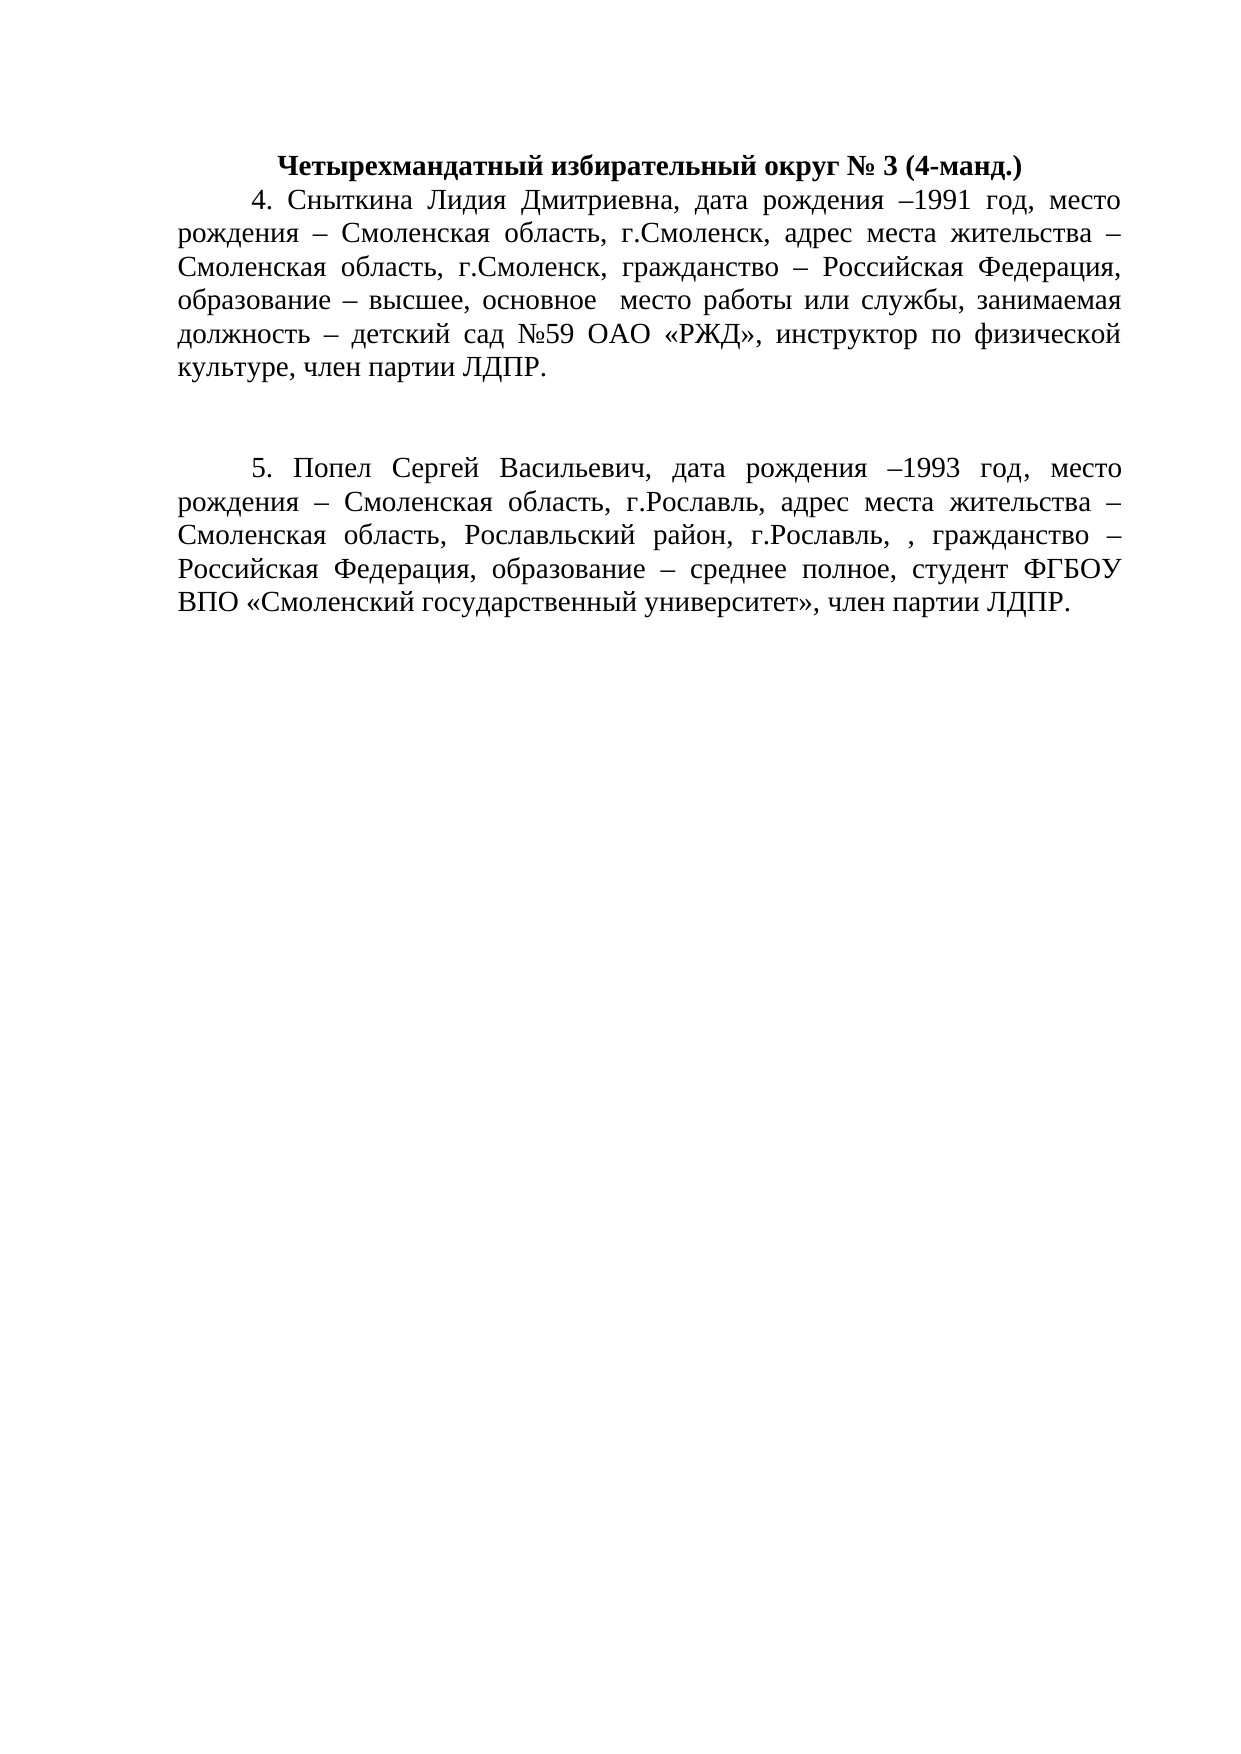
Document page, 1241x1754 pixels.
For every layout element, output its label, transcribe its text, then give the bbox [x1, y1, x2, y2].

table_header Четырехмандатный избирательный округ № 3 (4-манд.) 4. Сныткина Лидия Дмитриевна, дата рождения –1991 год, место рождения – Смоленская область, г.Смоленск, адрес места жительства – Смоленская область, г.Смоленск, гражданство – Российская Федерация, образование – высшее, основное место работы или службы, занимаемая должность – детский сад №59 ОАО «РЖД», инструктор по физической культуре, член партии ЛДПР. [166, 148, 1133, 417]
table_cell 5. Попел Сергей Васильевич, дата рождения –1993 год, место рождения – Смоленская область, г.Рославль, адрес места жительства – Смоленская область, Рославльский район, г.Рославль, , гражданство – Российская Федерация, образование – среднее полное, студент ФГБОУ ВПО «Смоленский государственный университет», член партии ЛДПР. [166, 417, 1133, 651]
